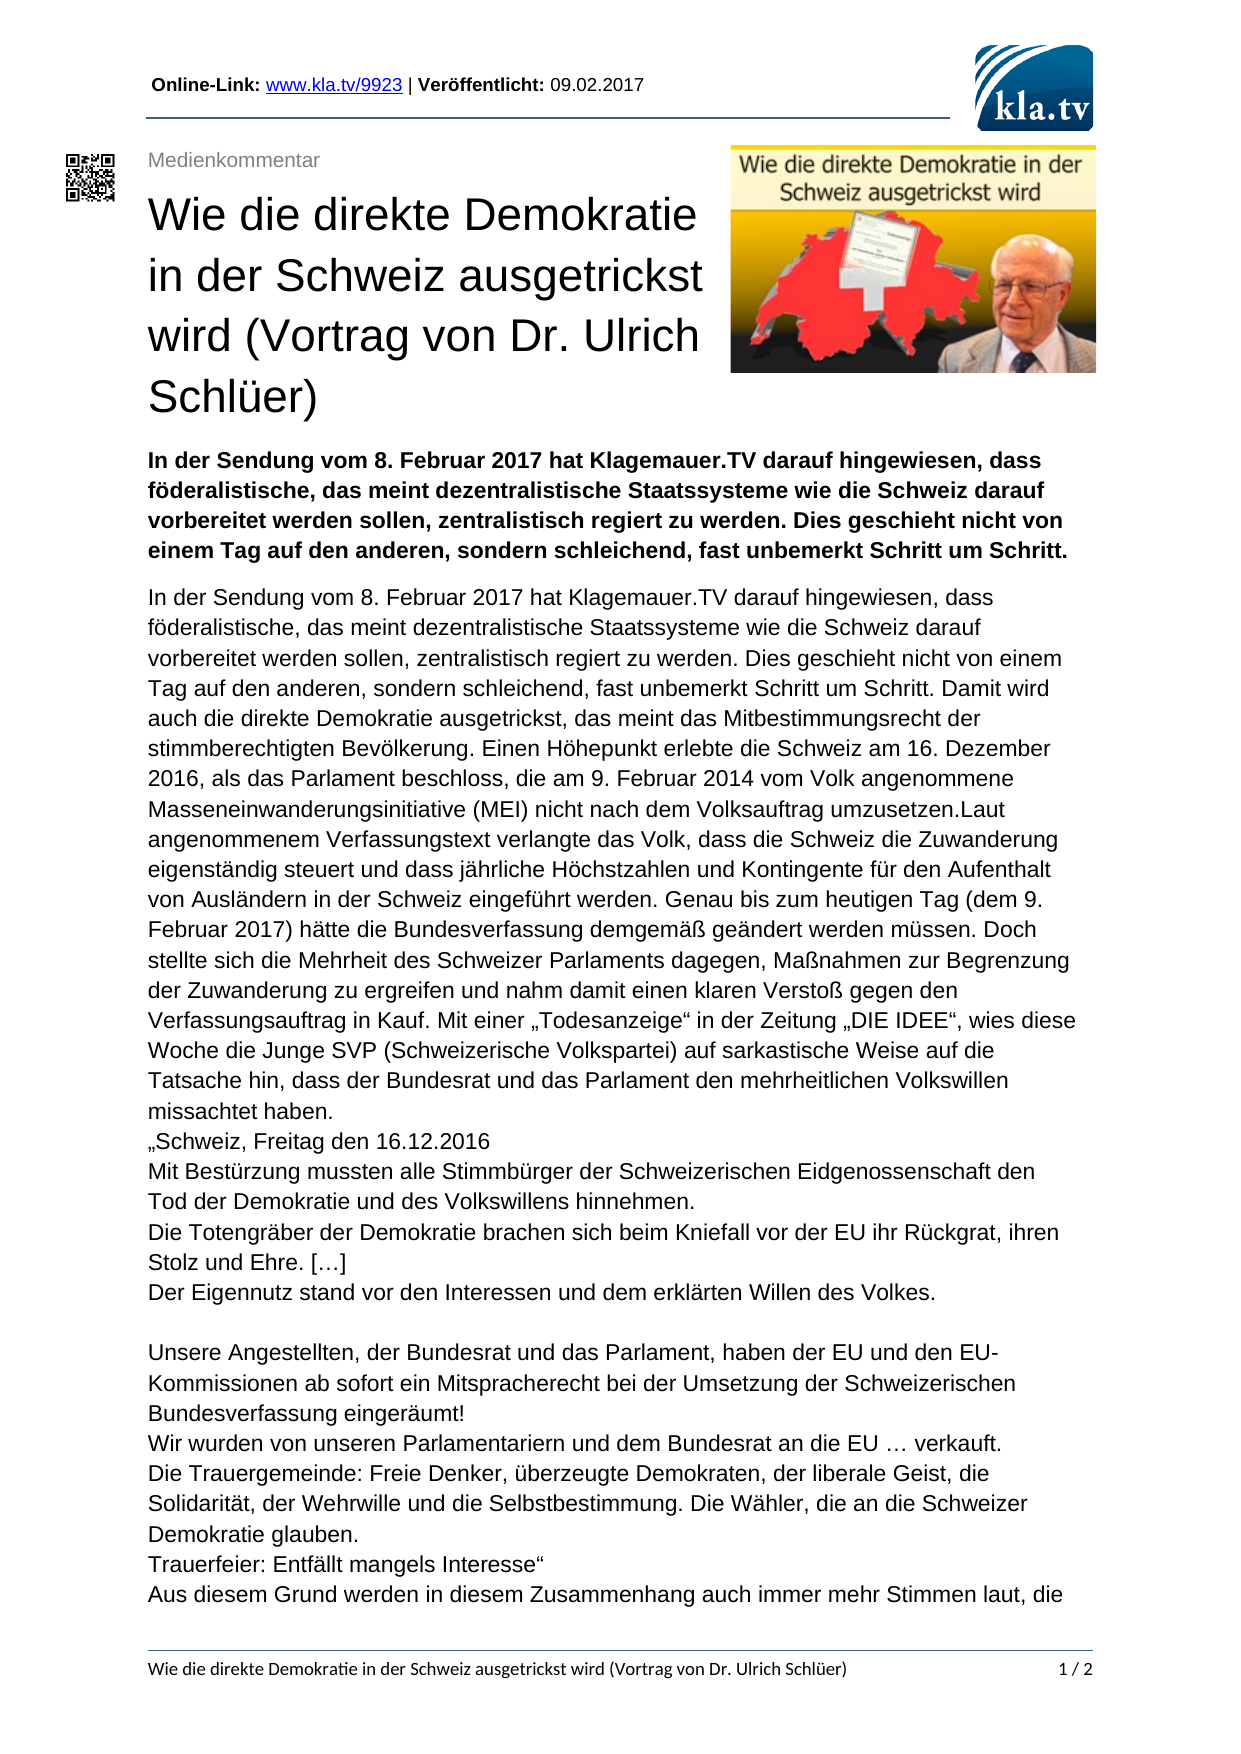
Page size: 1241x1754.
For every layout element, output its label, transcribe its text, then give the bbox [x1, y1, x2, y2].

text Medienkommentar [148, 148, 1093, 172]
text Wie die direkte Demokratie in der Schweiz ausgetrickst wird (Vortrag von Dr. Ulrich Schlüer) [148, 188, 1093, 422]
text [148, 584, 1093, 1607]
text In der Sendung vom 8. Februar 2017 hat Klagemauer.TV darauf hingewiesen, dass föderalistische, das meint dezentralistische Staatssysteme wie die Schweiz darauf vorbereitet werden sollen, zentralistisch regiert zu werden. Dies geschieht nicht von einem Tag auf den anderen, sondern schleichend, fast unbemerkt Schritt um Schritt. [148, 447, 1093, 564]
